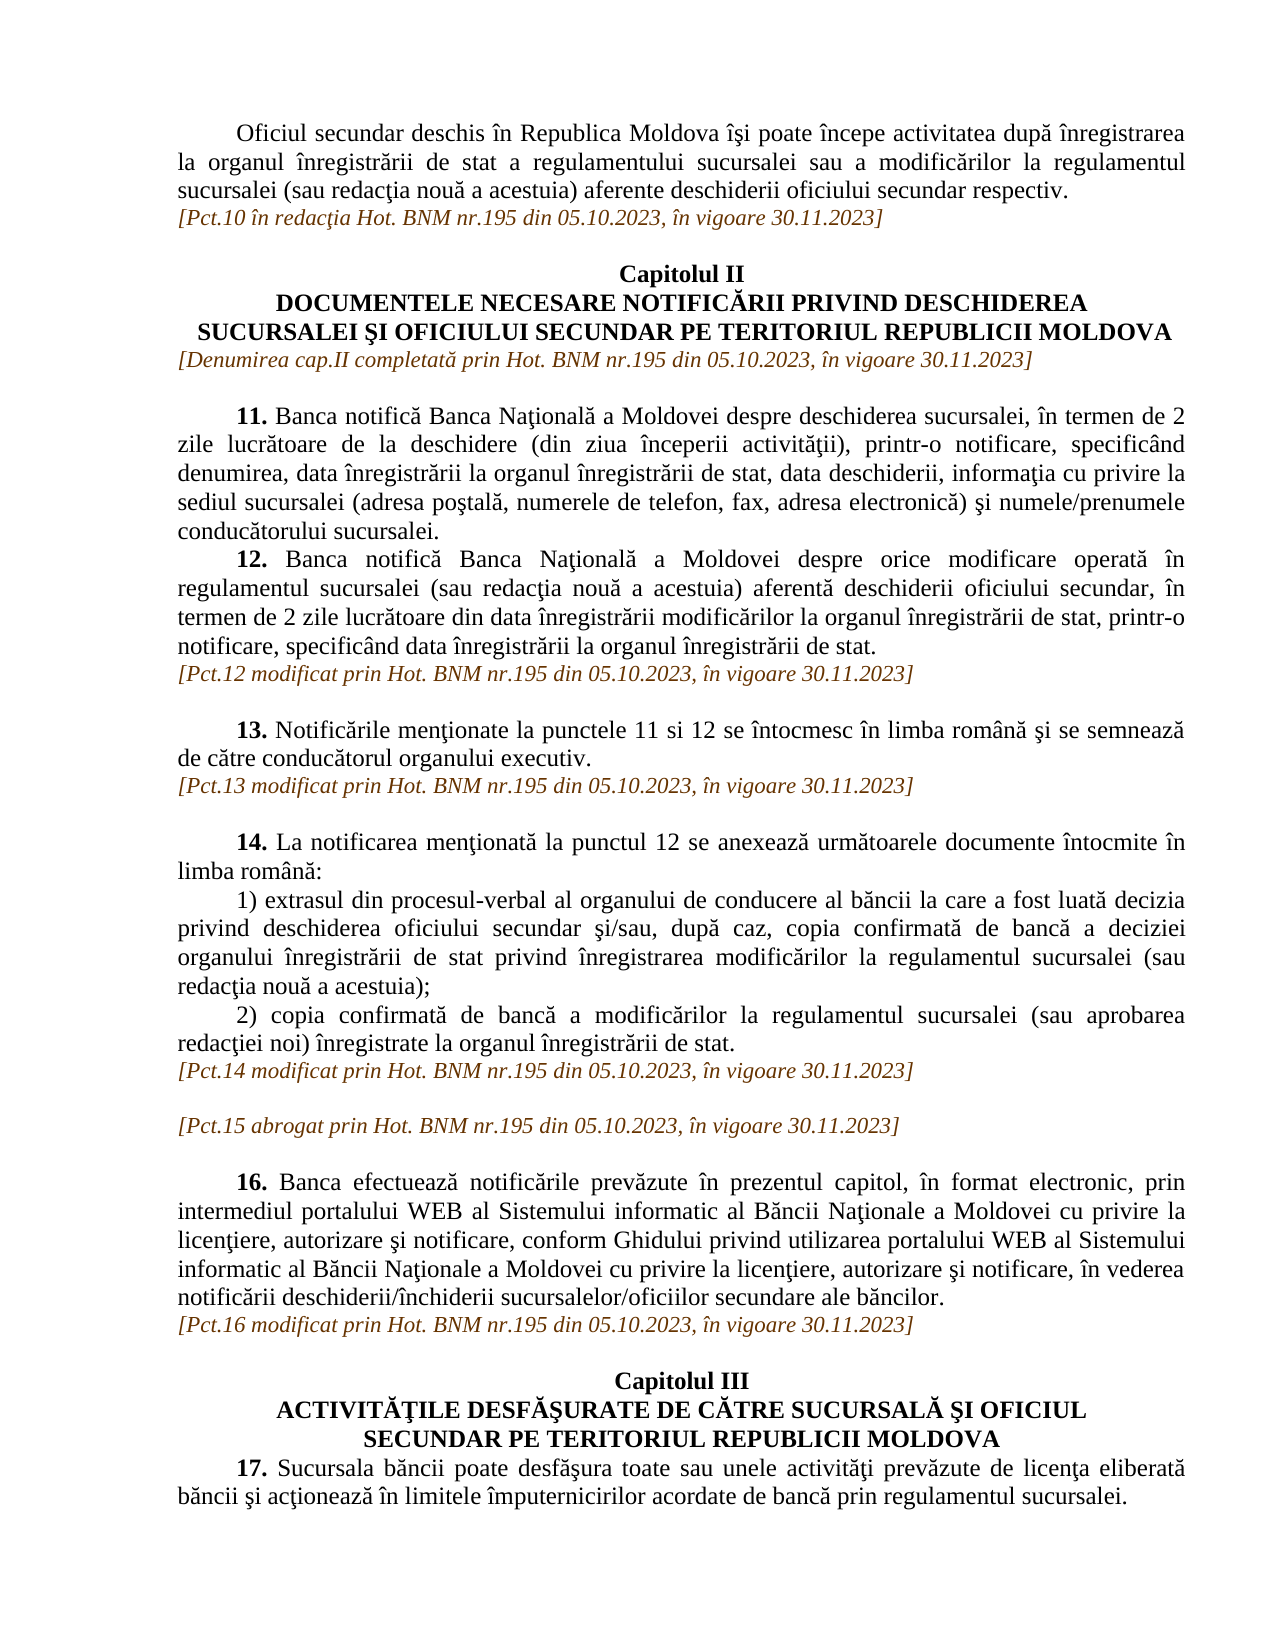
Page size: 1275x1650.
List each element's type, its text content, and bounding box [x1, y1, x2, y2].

text Oficiul secundar deschis în Republica Moldova îşi poate începe activitatea după înregistrarea la organul înregistrării de stat a regulamentului sucursalei sau a modificărilor la regulamentul sucursalei (sau redacţia nouă a acestuia) aferente deschiderii oficiului secundar respectiv. [177, 118, 1186, 204]
text 16. Banca efectuează notificările prevăzute în prezentul capitol, în format electronic, prin intermediul portalului WEB al Sistemului informatic al Băncii Naţionale a Moldovei cu privire la licenţiere, autorizare şi notificare, conform Ghidului privind utilizarea portalului WEB al Sistemului informatic al Băncii Naţionale a Moldovei cu privire la licenţiere, autorizare şi notificare, în vederea notificării deschiderii/închiderii sucursalelor/oficiilor secundare ale băncilor. [177, 1167, 1186, 1311]
text 11. Banca notifică Banca Naţională a Moldovei despre deschiderea sucursalei, în termen de 2 zile lucrătoare de la deschidere (din ziua începerii activităţii), printr-o notificare, specificând denumirea, data înregistrării la organul înregistrării de stat, data deschiderii, informaţia cu privire la sediul sucursalei (adresa poştală, numerele de telefon, fax, adresa electronică) şi numele/prenumele conducătorului sucursalei. [177, 401, 1186, 544]
text [Pct.12 modificat prin Hot. BNM nr.195 din 05.10.2023, în vigoare 30.11.2023] [177, 659, 1186, 686]
text 17. Sucursala băncii poate desfăşura toate sau unele activităţi prevăzute de licenţa eliberată băncii şi acţionează în limitele împuternicirilor acordate de bancă prin regulamentul sucursalei. [177, 1453, 1186, 1510]
text DOCUMENTELE NECESARE NOTIFICĂRII PRIVIND DESCHIDEREA [177, 288, 1186, 317]
text [Denumirea cap.II completată prin Hot. BNM nr.195 din 05.10.2023, în vigoare 30.11.2023] [177, 346, 1186, 372]
text [Pct.15 abrogat prin Hot. BNM nr.195 din 05.10.2023, în vigoare 30.11.2023] [177, 1112, 1186, 1139]
text 2) copia confirmată de bancă a modificărilor la regulamentul sucursalei (sau aprobarea redacţiei noi) înregistrate la organul înregistrării de stat. [177, 1000, 1186, 1057]
text [Pct.10 în redacţia Hot. BNM nr.195 din 05.10.2023, în vigoare 30.11.2023] [177, 204, 1186, 231]
text ACTIVITĂŢILE DESFĂŞURATE DE CĂTRE SUCURSALĂ ŞI OFICIUL [177, 1395, 1186, 1424]
text SECUNDAR PE TERITORIUL REPUBLICII MOLDOVA [177, 1424, 1186, 1453]
text SUCURSALEI ŞI OFICIULUI SECUNDAR PE TERITORIUL REPUBLICII MOLDOVA [177, 317, 1186, 346]
text 12. Banca notifică Banca Naţională a Moldovei despre orice modificare operată în regulamentul sucursalei (sau redacţia nouă a acestuia) aferentă deschiderii oficiului secundar, în termen de 2 zile lucrătoare din data înregistrării modificărilor la organul înregistrării de stat, printr-o notificare, specificând data înregistrării la organul înregistrării de stat. [177, 544, 1186, 659]
text Capitolul III [177, 1366, 1186, 1395]
text [Pct.16 modificat prin Hot. BNM nr.195 din 05.10.2023, în vigoare 30.11.2023] [177, 1311, 1186, 1338]
text [Pct.14 modificat prin Hot. BNM nr.195 din 05.10.2023, în vigoare 30.11.2023] [177, 1057, 1186, 1084]
text Capitolul II [177, 259, 1186, 288]
text 1) extrasul din procesul-verbal al organului de conducere al băncii la care a fost luată decizia privind deschiderea oficiului secundar şi/sau, după caz, copia confirmată de bancă a deciziei organului înregistrării de stat privind înregistrarea modificărilor la regulamentul sucursalei (sau redacţia nouă a acestuia); [177, 885, 1186, 1000]
text 13. Notificările menţionate la punctele 11 si 12 se întocmesc în limba română şi se semnează de către conducătorul organului executiv. [177, 715, 1186, 772]
text 14. La notificarea menţionată la punctul 12 se anexează următoarele documente întocmite în limba română: [177, 827, 1186, 885]
text [Pct.13 modificat prin Hot. BNM nr.195 din 05.10.2023, în vigoare 30.11.2023] [177, 772, 1186, 798]
